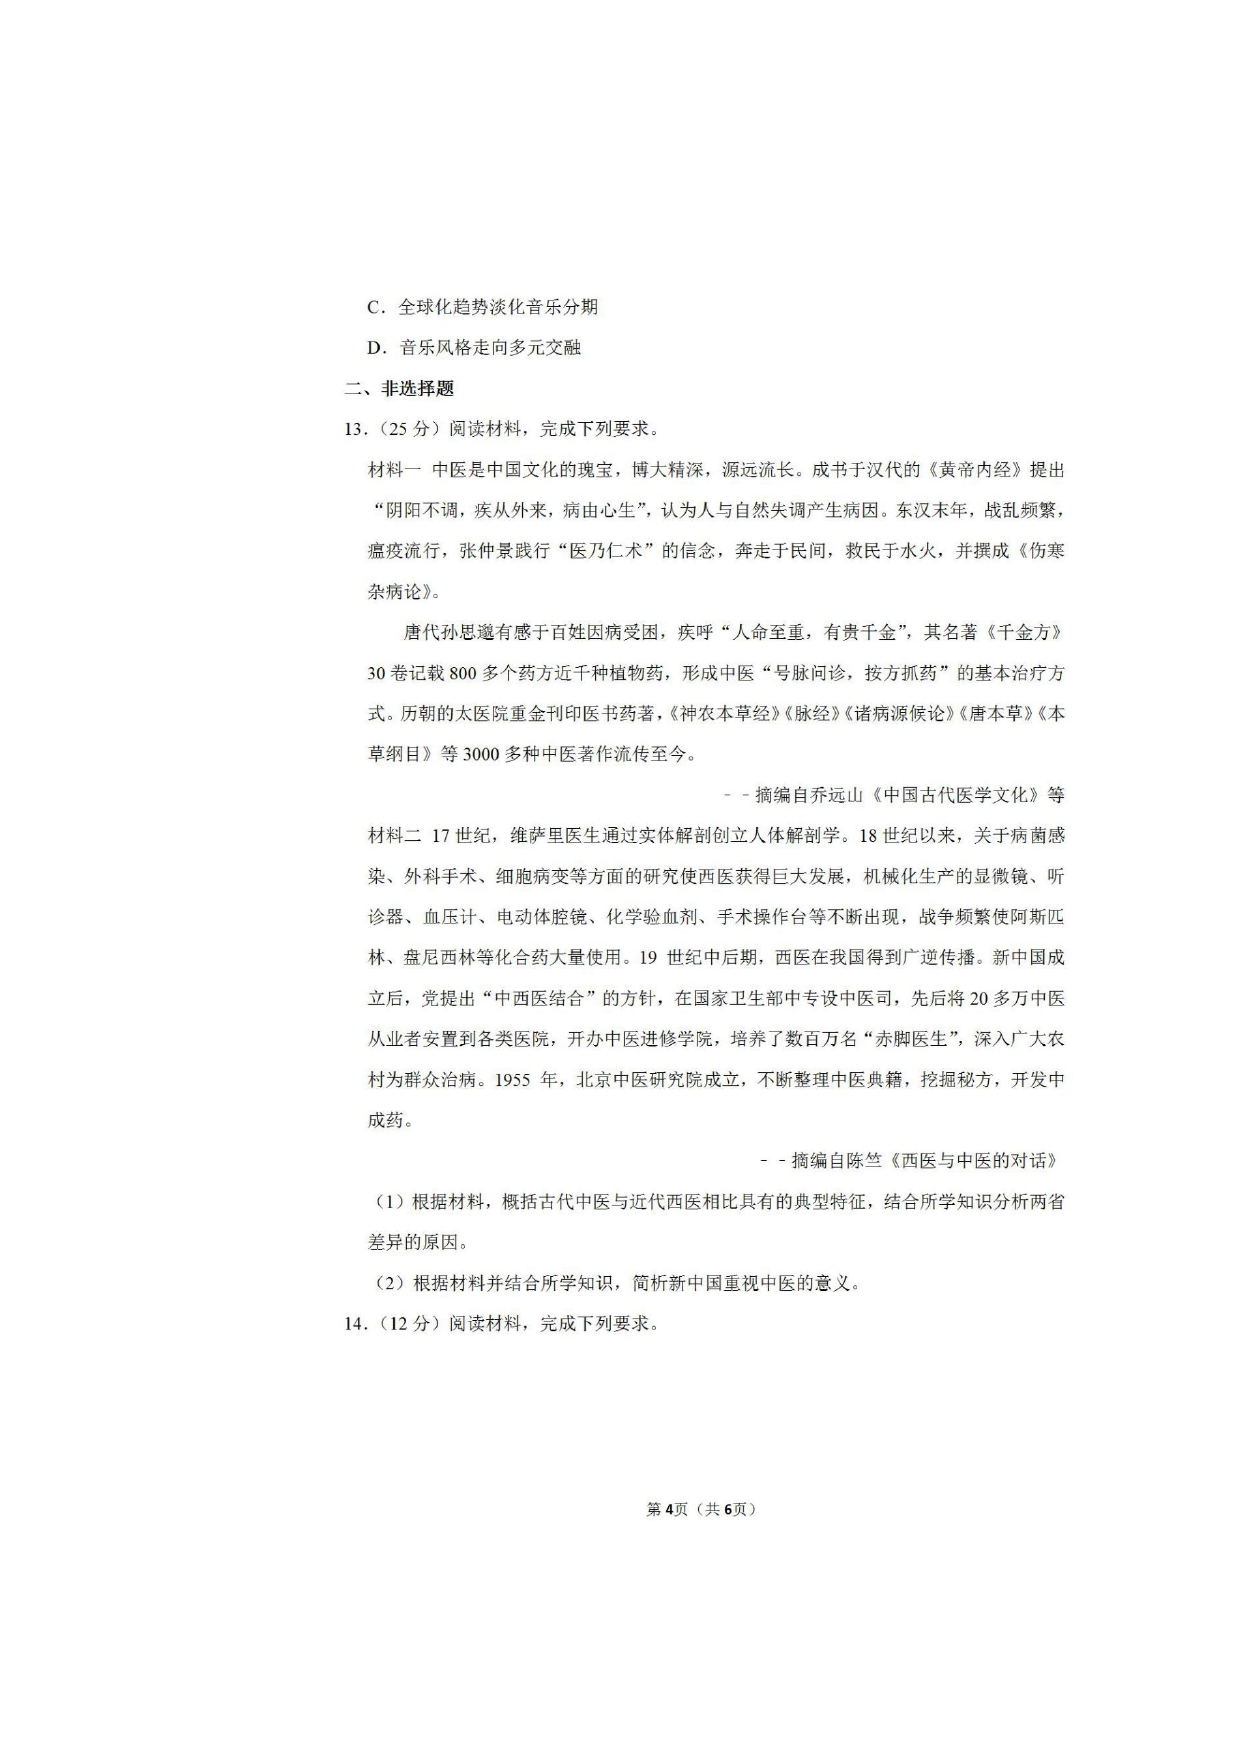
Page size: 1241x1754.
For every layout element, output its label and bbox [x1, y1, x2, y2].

picture [187, 162, 1221, 1592]
